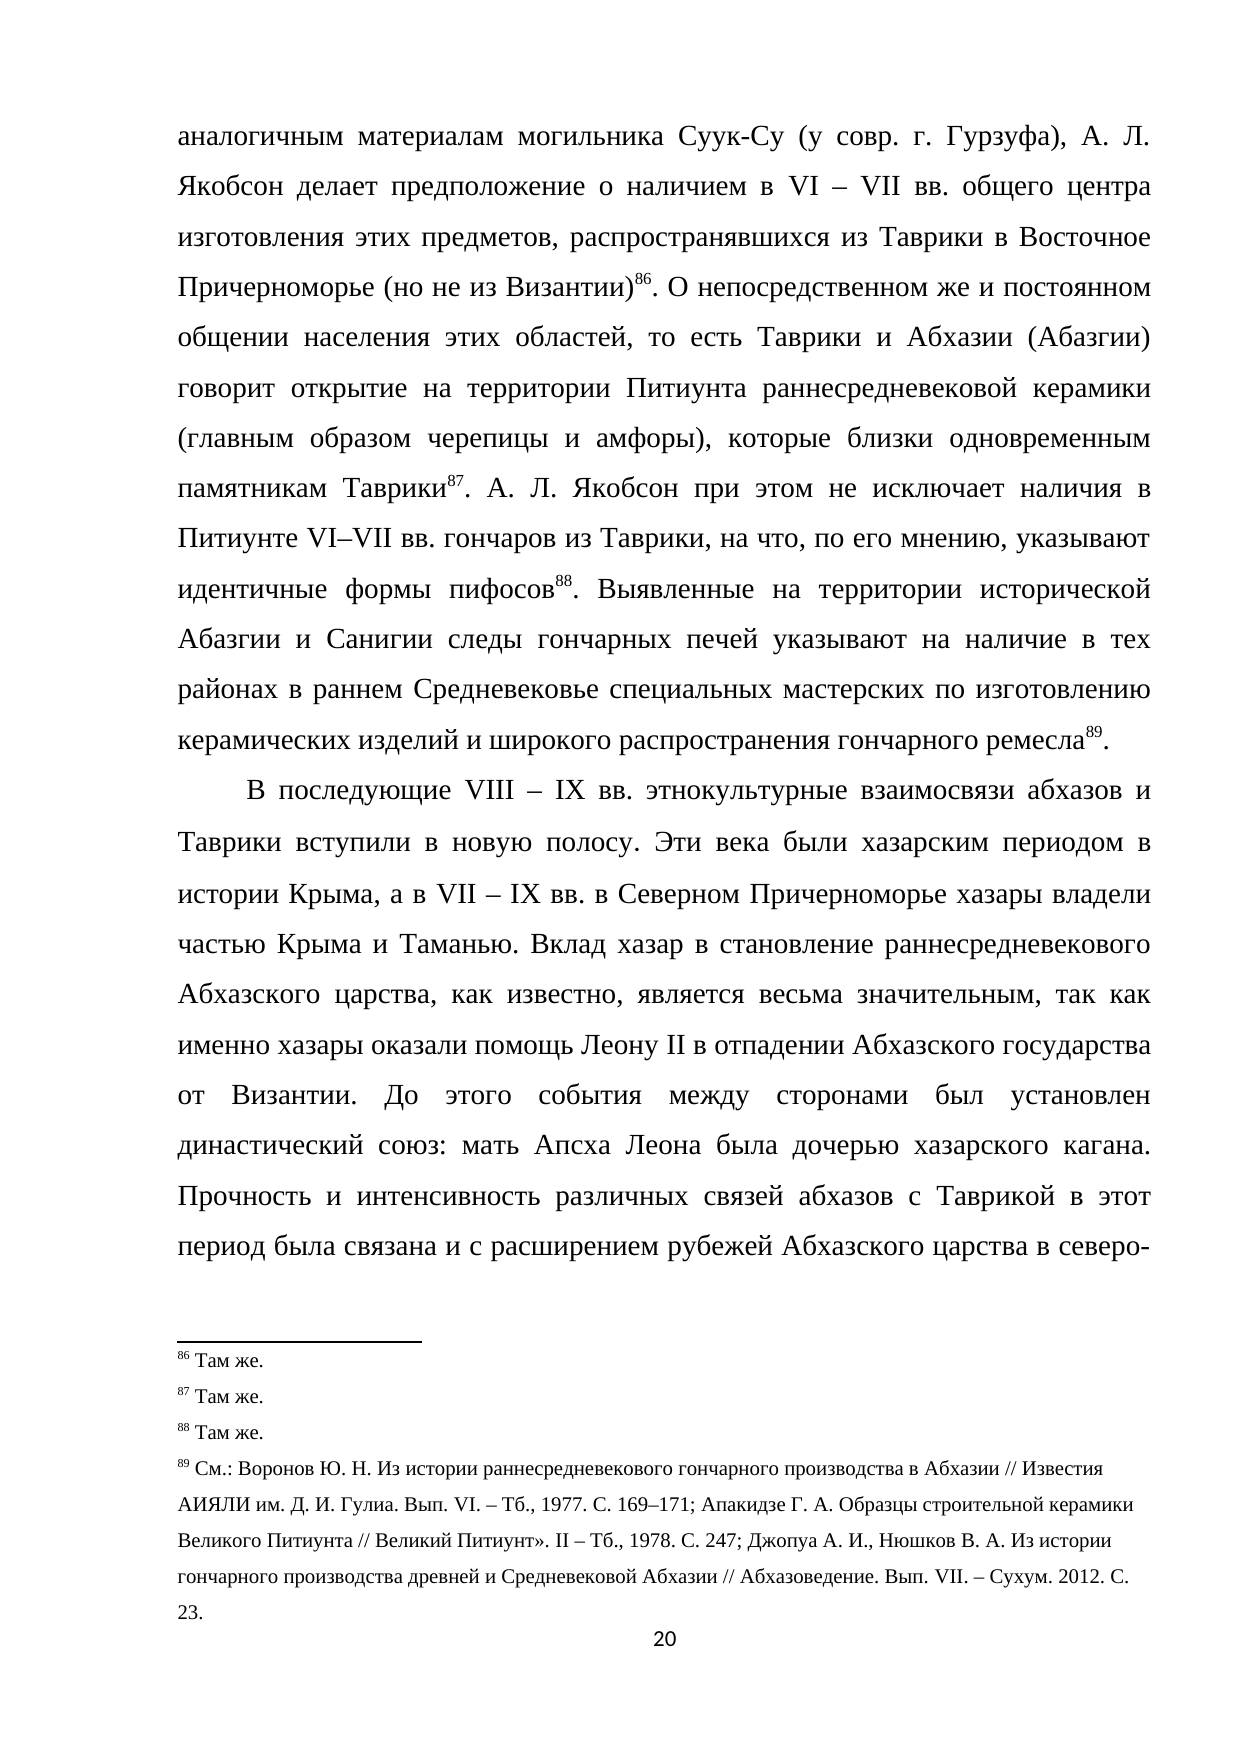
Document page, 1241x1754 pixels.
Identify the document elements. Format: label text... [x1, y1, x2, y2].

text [177, 772, 1152, 1262]
text Применительно к рассматриваемому периоду культурные связи и взаимодействие вообще Восточного Причерноморья с Крымским полуостровом доказывается исследователями раннесредневековыми Агойским и Борисовским могильниками. Они расположены «на северо-восточной окраине Абхазского княжества» и сформировались, как полагают, в конце VII – первой половине VIII вв.». Принадлежали эти захоронения «если не собственно абхазским народностям (санигам или абазгам), то родственным им зихам». На основании тождества инвентаря этих могильников – предметов личного убора и украшений, которые близки аналогичным материалам могильника Суук-Су (у совр. г. Гурзуфа), А. Л. Якобсон делает предположение о наличием в VI – VII вв. общего центра изготовления этих предметов, распространявшихся из Таврики в Восточное Причерноморье (но не из Византии). О непосредственном же и постоянном общении населения этих областей, то есть Таврики и Абхазии (Абазгии) говорит открытие на территории Питиунта раннесредневековой керамики (главным образом черепицы и амфоры), которые близки одновременным памятникам Таврики. А. Л. Якобсон при этом не исключает наличия в Питиунте VI–VII вв. гончаров из Таврики, на что, по его мнению, указывают идентичные формы пифосов. Выявленные на территории исторической Абазгии и Санигии следы гончарных печей указывают на наличие в тех районах в раннем Средневековье специальных мастерских по изготовлению керамических изделий и широкого распространения гончарного ремесла. [177, 118, 1152, 755]
